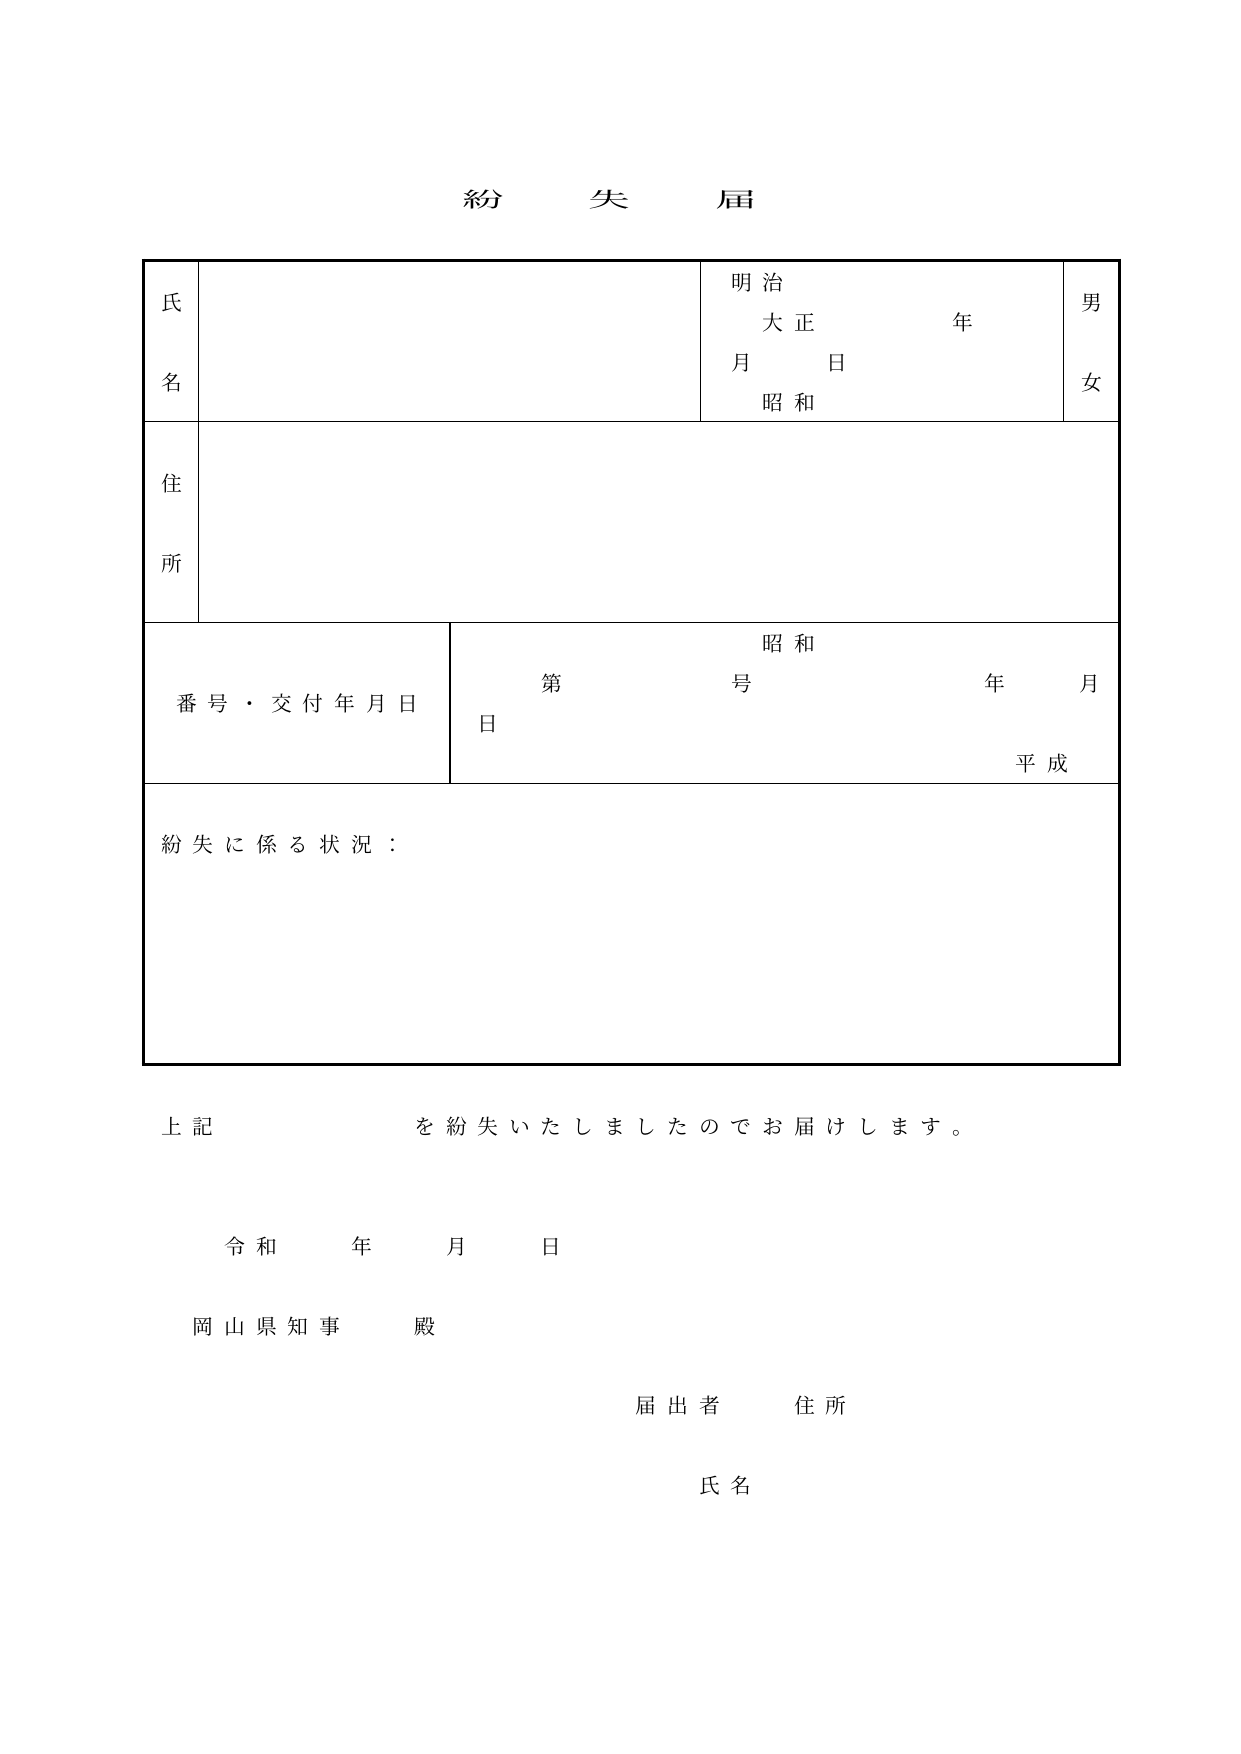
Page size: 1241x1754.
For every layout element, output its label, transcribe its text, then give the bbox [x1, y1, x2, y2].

table_header [199, 262, 700, 421]
table_cell [199, 422, 1118, 622]
table_header 氏 名 [145, 262, 198, 421]
text 令和 年 月 日 [129, 1225, 1111, 1265]
text 届出者 住所 [129, 1385, 1111, 1425]
text 岡山県知事 殿 [129, 1305, 1111, 1345]
table_cell 住 所 [145, 422, 198, 622]
table_header 男 女 [1064, 262, 1118, 421]
text 上記 を紛失いたしましたのでお届けします。 [129, 1106, 1111, 1146]
table_cell 昭和 第 号 年 月 日 平成 [451, 623, 1118, 782]
table_cell 紛失に係る状況： [145, 784, 1118, 1063]
table_cell 番号・交付年月日 [145, 623, 449, 782]
table_header 明治 大正 年 月 日 昭和 [701, 262, 1063, 421]
text 氏名 [129, 1465, 1111, 1544]
text 紛 失 届 [129, 179, 1111, 219]
